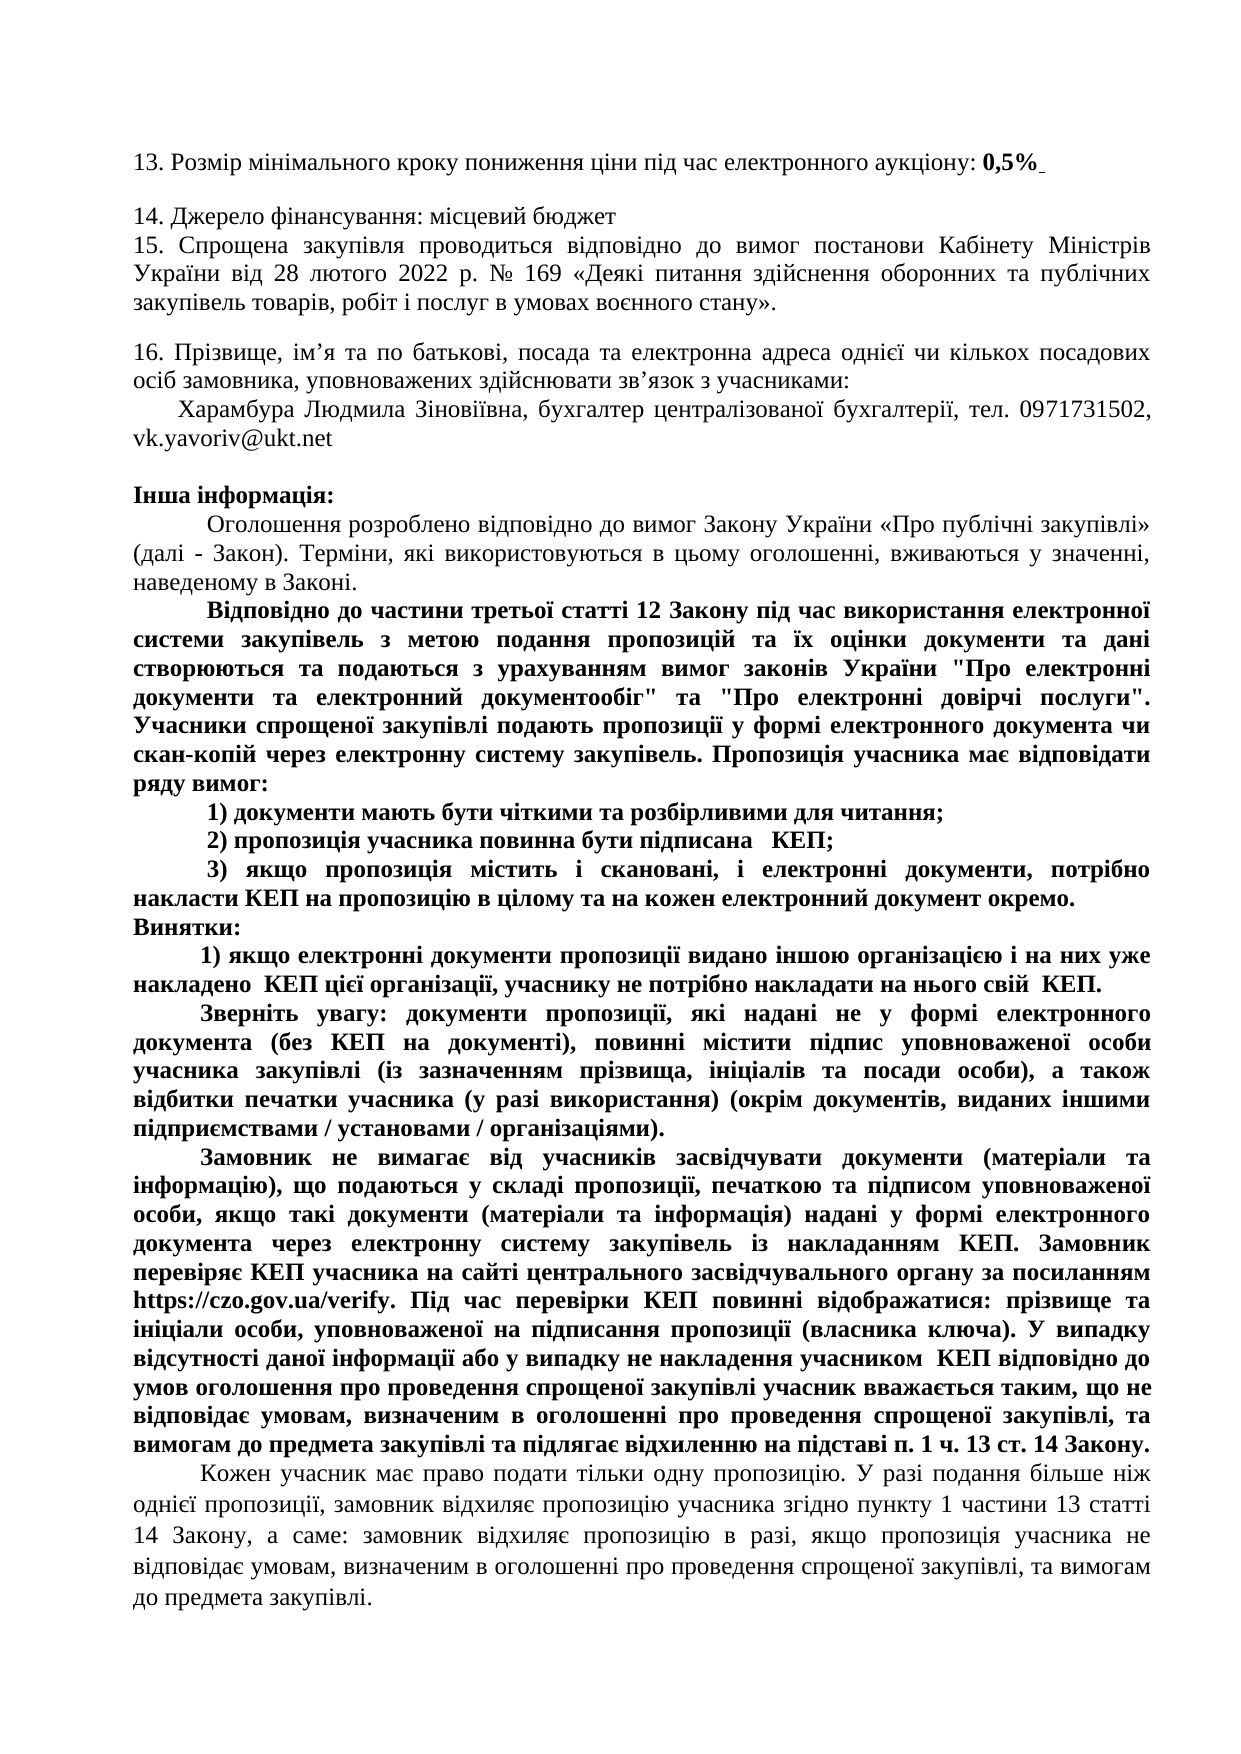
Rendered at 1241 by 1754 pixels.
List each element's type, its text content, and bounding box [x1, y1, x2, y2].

text Оголошення розроблено відповідно до вимог Закону України «Про публічні закупівлі» (далі - Закон). Терміни, які використовуються в цьому оголошенні, вживаються у значенні, наведеному в Законі. [133, 509, 1152, 596]
text Харамбура Людмила Зіновіївна, бухгалтер централізованої бухгалтерії, тел. 0971731502, vk.yavoriv@ukt.net [133, 394, 1152, 452]
text 15. Спрощена закупівля проводиться відповідно до вимог постанови Кабінету Міністрів України від 28 лютого 2022 р. № 169 «Деякі питання здійснення оборонних та публічних закупівель товарів, робіт і послуг в умовах воєнного стану». [133, 230, 1152, 316]
text 14. Джерело фінансування: місцевий бюджет [133, 201, 1152, 230]
text 3) якщо пропозиція містить і скановані, і електронні документи, потрібно накласти КЕП на пропозицію в цілому та на кожен електронний документ окремо. [133, 854, 1152, 912]
text 1) документи мають бути чіткими та розбірливими для читання; [133, 797, 1152, 826]
text 2) пропозиція учасника повинна бути підписана КЕП; [133, 826, 1152, 854]
text 16. Прізвище, ім’я та по батькові, посада та електронна адреса однієї чи кількох посадових осіб замовника, уповноважених здійснювати зв’язок з учасниками: [133, 337, 1152, 394]
text Відповідно до частини третьої статті 12 Закону під час використання електронної системи закупівель з метою подання пропозицій та їх оцінки документи та дані створюються та подаються з урахуванням вимог законів України "Про електронні документи та електронний документообіг" та "Про електронні довірчі послуги". Учасники спрощеної закупівлі подають пропозиції у формі електронного документа чи скан-копій через електронну систему закупівель. Пропозиція учасника має відповідати ряду вимог: [133, 596, 1152, 797]
text 13. Розмір мінімального кроку пониження ціни під час електронного аукціону: 0,5% [133, 147, 1152, 176]
text Винятки: [133, 912, 1152, 941]
text Замовник не вимагає від учасників засвідчувати документи (матеріали та інформацію), що подаються у складі пропозиції, печаткою та підписом уповноваженої особи, якщо такі документи (матеріали та інформація) надані у формі електронного документа через електронну систему закупівель із накладанням КЕП. Замовник перевіряє КЕП учасника на сайті центрального засвідчувального органу за посиланням https://czo.gov.ua/verify. Під час перевірки КЕП повинні відображатися: прізвище та ініціали особи, уповноваженої на підписання пропозиції (власника ключа). У випадку відсутності даної інформації або у випадку не накладення учасником КЕП відповідно до умов оголошення про проведення спрощеної закупівлі учасник вважається таким, що не відповідає умовам, визначеним в оголошенні про проведення спрощеної закупівлі, та вимогам до предмета закупівлі та підлягає відхиленню на підставі п. 1 ч. 13 ст. 14 Закону. [133, 1142, 1152, 1458]
text Кожен учасник має право подати тільки одну пропозицію. У разі подання більше ніж однієї пропозиції, замовник відхиляє пропозицію учасника згідно пункту 1 частини 13 статті 14 Закону, а саме: замовник відхиляє пропозицію в разі, якщо пропозиція учасника не відповідає умовам, визначеним в оголошенні про проведення спрощеної закупівлі, та вимогам до предмета закупівлі. [133, 1458, 1152, 1611]
text Зверніть увагу: документи пропозиції, які надані не у формі електронного документа (без КЕП на документі), повинні містити підпис уповноваженої особи учасника закупівлі (із зазначенням прізвища, ініціалів та посади особи), а також відбитки печатки учасника (у разі використання) (окрім документів, виданих іншими підприємствами / установами / організаціями). [133, 998, 1152, 1142]
text Інша інформація: [133, 481, 1152, 509]
text 1) якщо електронні документи пропозиції видано іншою організацією і на них уже накладено КЕП цієї організації, учаснику не потрібно накладати на нього свій КЕП. [133, 941, 1152, 998]
